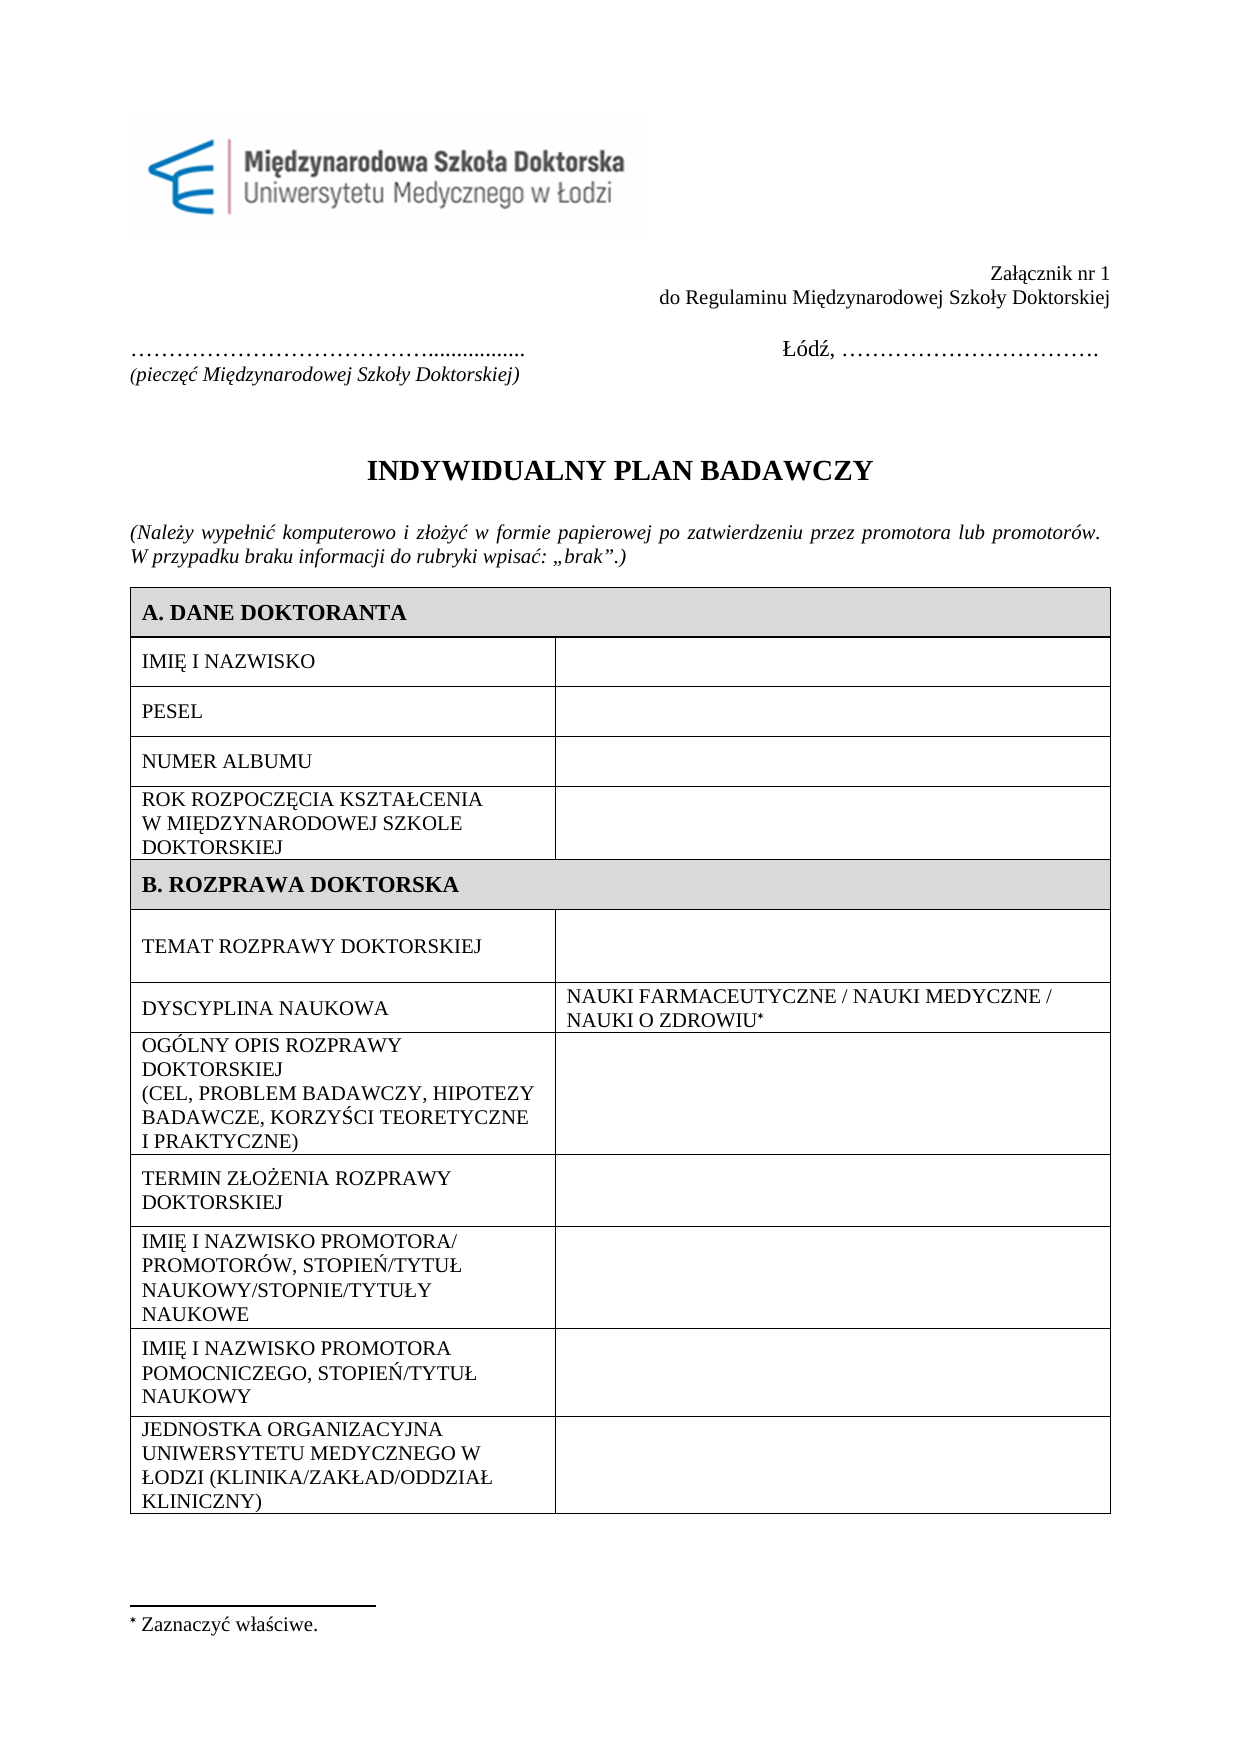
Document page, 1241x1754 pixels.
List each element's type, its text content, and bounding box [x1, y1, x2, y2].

table_cell [556, 1155, 1110, 1226]
table_cell [556, 1033, 1110, 1153]
table_cell OGÓLNY OPIS ROZPRAWY DOKTORSKIEJ (CEL, PROBLEM BADAWCZY, HIPOTEZY BADAWCZE, KORZYŚCI TEORETYCZNE I PRAKTYCZNE) [131, 1033, 555, 1153]
text INDYWIDUALNY PLAN BADAWCZY [130, 453, 1110, 486]
table_cell [556, 1417, 1110, 1513]
table_cell B. ROZPRAWA DOKTORSKA [131, 860, 1110, 909]
table_cell [556, 787, 1110, 859]
text …………………………………................. Łódź, ……………………………. (pieczęć Międzynarodowej Szkoły Doktorskiej) [130, 335, 1110, 386]
table_cell [556, 1329, 1110, 1416]
table_cell TERMIN ZŁOŻENIA ROZPRAWY DOKTORSKIEJ [131, 1155, 555, 1226]
table_cell DYSCYPLINA NAUKOWA [131, 983, 555, 1032]
text do Regulaminu Międzynarodowej Szkoły Doktorskiej [130, 285, 1110, 309]
table_cell [556, 910, 1110, 982]
table_cell JEDNOSTKA ORGANIZACYJNA UNIWERSYTETU MEDYCZNEGO W ŁODZI (KLINIKA/ZAKŁAD/ODDZIAŁ KLINICZNY) [131, 1417, 555, 1513]
table_cell ROK ROZPOCZĘCIA KSZTAŁCENIA W Międzynarodowej SZKOLE DOKTORSKIEJ [131, 787, 555, 859]
table_cell [556, 638, 1110, 686]
table_cell TEMAT ROZPRAWY DOKTORSKIEJ [131, 910, 555, 982]
table_cell IMIĘ I NAZWISKO PROMOTORA POMOCNICZEGO, STOPIEŃ/TYTUŁ NAUKOWY [131, 1329, 555, 1416]
table_cell NAUKI FARMACEUTYCZNE / NAUKI MEDYCZNE / NAUKI O ZDROWIU [556, 983, 1110, 1032]
table_cell [556, 737, 1110, 786]
picture [129, 118, 648, 237]
table_header A. DANE DOKTORANTA [131, 588, 1110, 636]
text Załącznik nr 1 [130, 261, 1110, 285]
text (Należy wypełnić komputerowo i złożyć w formie papierowej po zatwierdzeniu przez promotora lub promotorów. W przypadku braku informacji do rubryki wpisać: „brak”.) [130, 520, 1110, 568]
table_cell PESEL [131, 687, 555, 736]
table_cell [556, 1227, 1110, 1328]
table_cell [556, 687, 1110, 736]
table_cell IMIĘ I NAZWISKO [131, 638, 555, 686]
table_cell IMIĘ I NAZWISKO PROMOTORA/ PROMOTORÓW, STOPIEŃ/TYTUŁ NAUKOWY/STOPNIE/TYTUŁY NAUKOWE [131, 1227, 555, 1328]
table_cell NUMER ALBUMU [131, 737, 555, 786]
